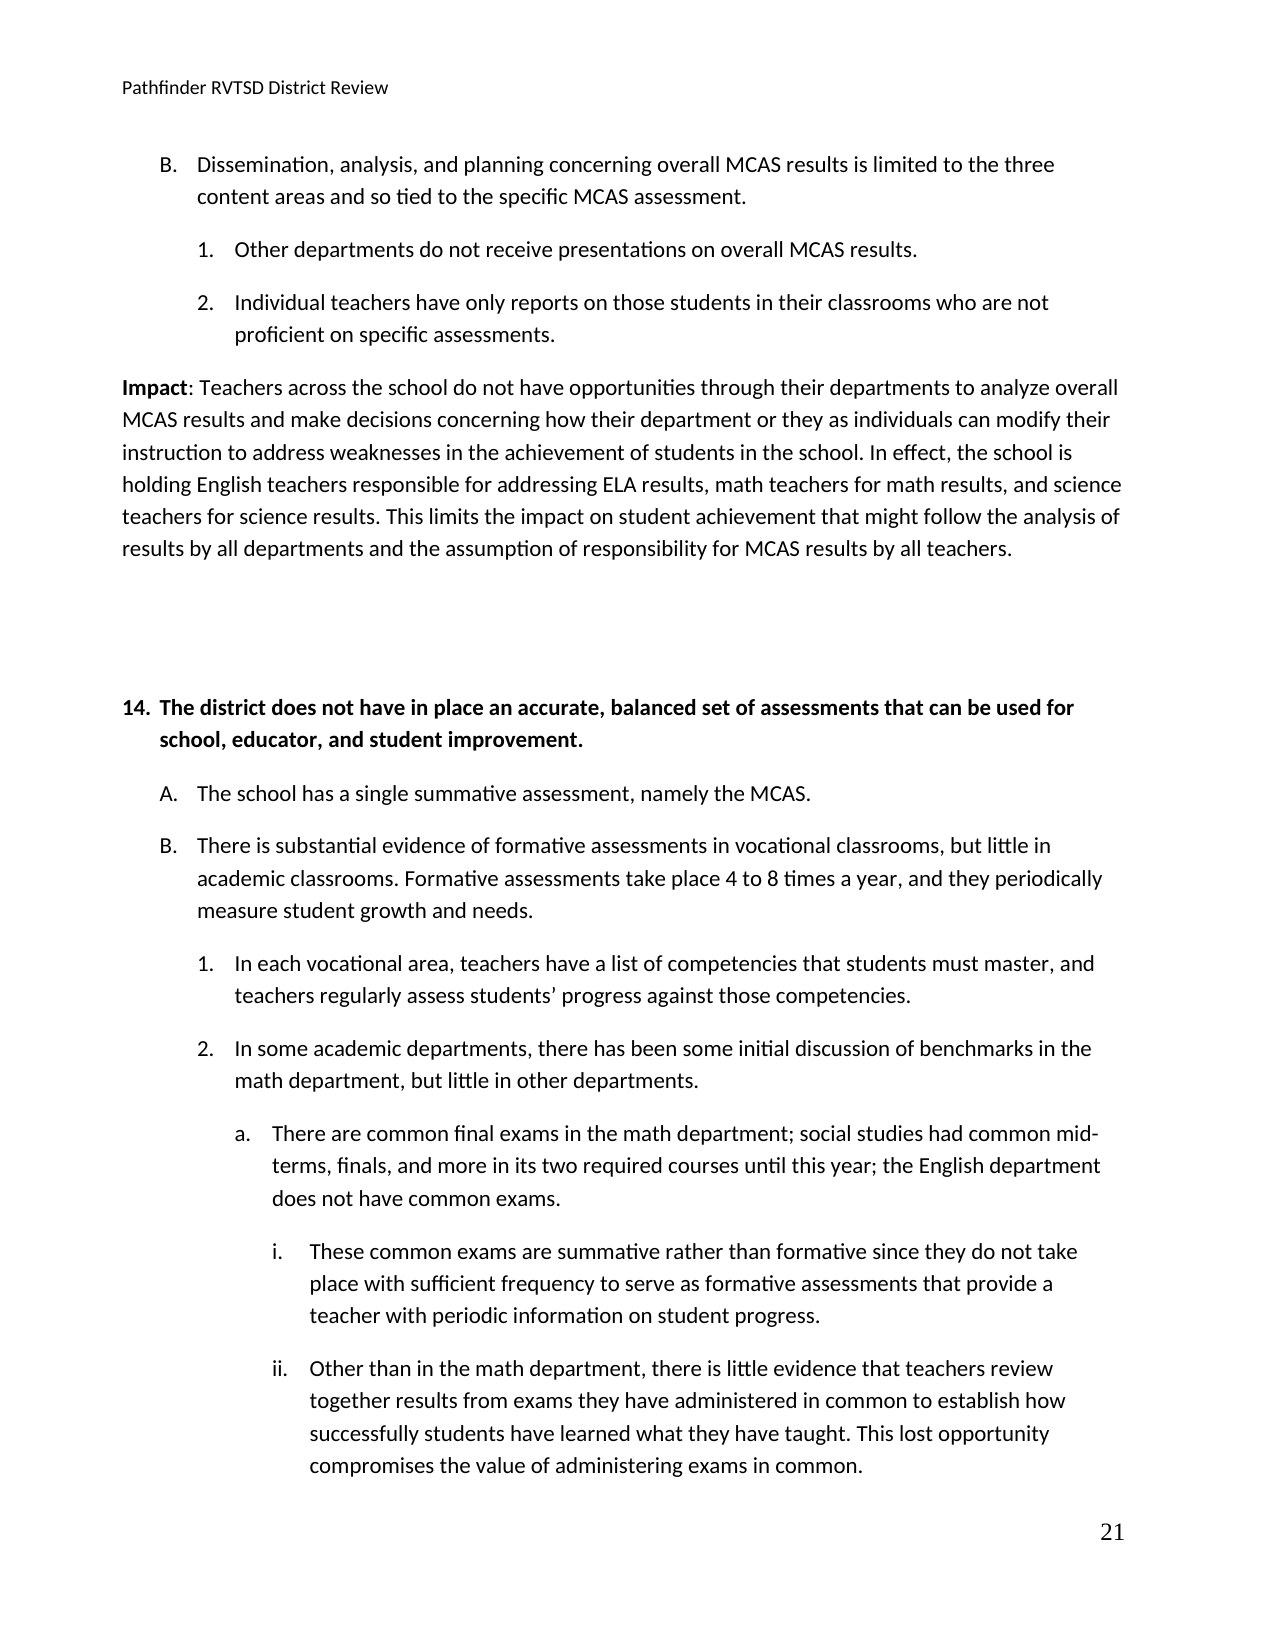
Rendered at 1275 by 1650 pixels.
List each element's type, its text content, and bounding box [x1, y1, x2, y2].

text Impact: Teachers across the school do not have opportunities through their departments to analyze overall MCAS results and make decisions concerning how their department or they as individuals can modify their instruction to address weaknesses in the achievement of students in the school. In effect, the school is holding English teachers responsible for addressing ELA results, math teachers for math results, and science teachers for science results. This limits the impact on student achievement that might follow the analysis of results by all departments and the assumption of responsibility for MCAS results by all teachers. [122, 373, 1125, 562]
text 1. Other departments do not receive presentations on overall MCAS results. [159, 235, 1125, 263]
text a. There are common final exams in the math department; social studies had common mid-terms, finals, and more in its two required courses until this year; the English department does not have common exams. [122, 1119, 1125, 1212]
text ii. Other than in the math department, there is little evidence that teachers review together results from exams they have administered in common to establish how successfully students have learned what they have taught. This lost opportunity compromises the value of administering exams in common. [0, 1354, 1125, 1479]
text A. The school has a single summative assessment, namely the MCAS. [122, 779, 1125, 807]
text 2. In some academic departments, there has been some initial discussion of benchmarks in the math department, but little in other departments. [122, 1034, 1125, 1094]
text 14. The district does not have in place an accurate, balanced set of assessments that can be used for school, educator, and student improvement. [122, 693, 1125, 754]
text B. There is substantial evidence of formative assessments in vocational classrooms, but little in academic classrooms. Formative assessments take place 4 to 8 times a year, and they periodically measure student growth and needs. [122, 832, 1125, 924]
text i. These common exams are summative rather than formative since they do not take place with sufficient frequency to serve as formative assessments that provide a teacher with periodic information on student progress. [0, 1237, 1125, 1329]
text B. Dissemination, analysis, and planning concerning overall MCAS results is limited to the three content areas and so tied to the specific MCAS assessment. [122, 150, 1125, 210]
text 2. Individual teachers have only reports on those students in their classrooms who are not proficient on specific assessments. [159, 288, 1125, 348]
text 1. In each vocational area, teachers have a list of competencies that students must master, and teachers regularly assess students’ progress against those competencies. [122, 949, 1125, 1009]
